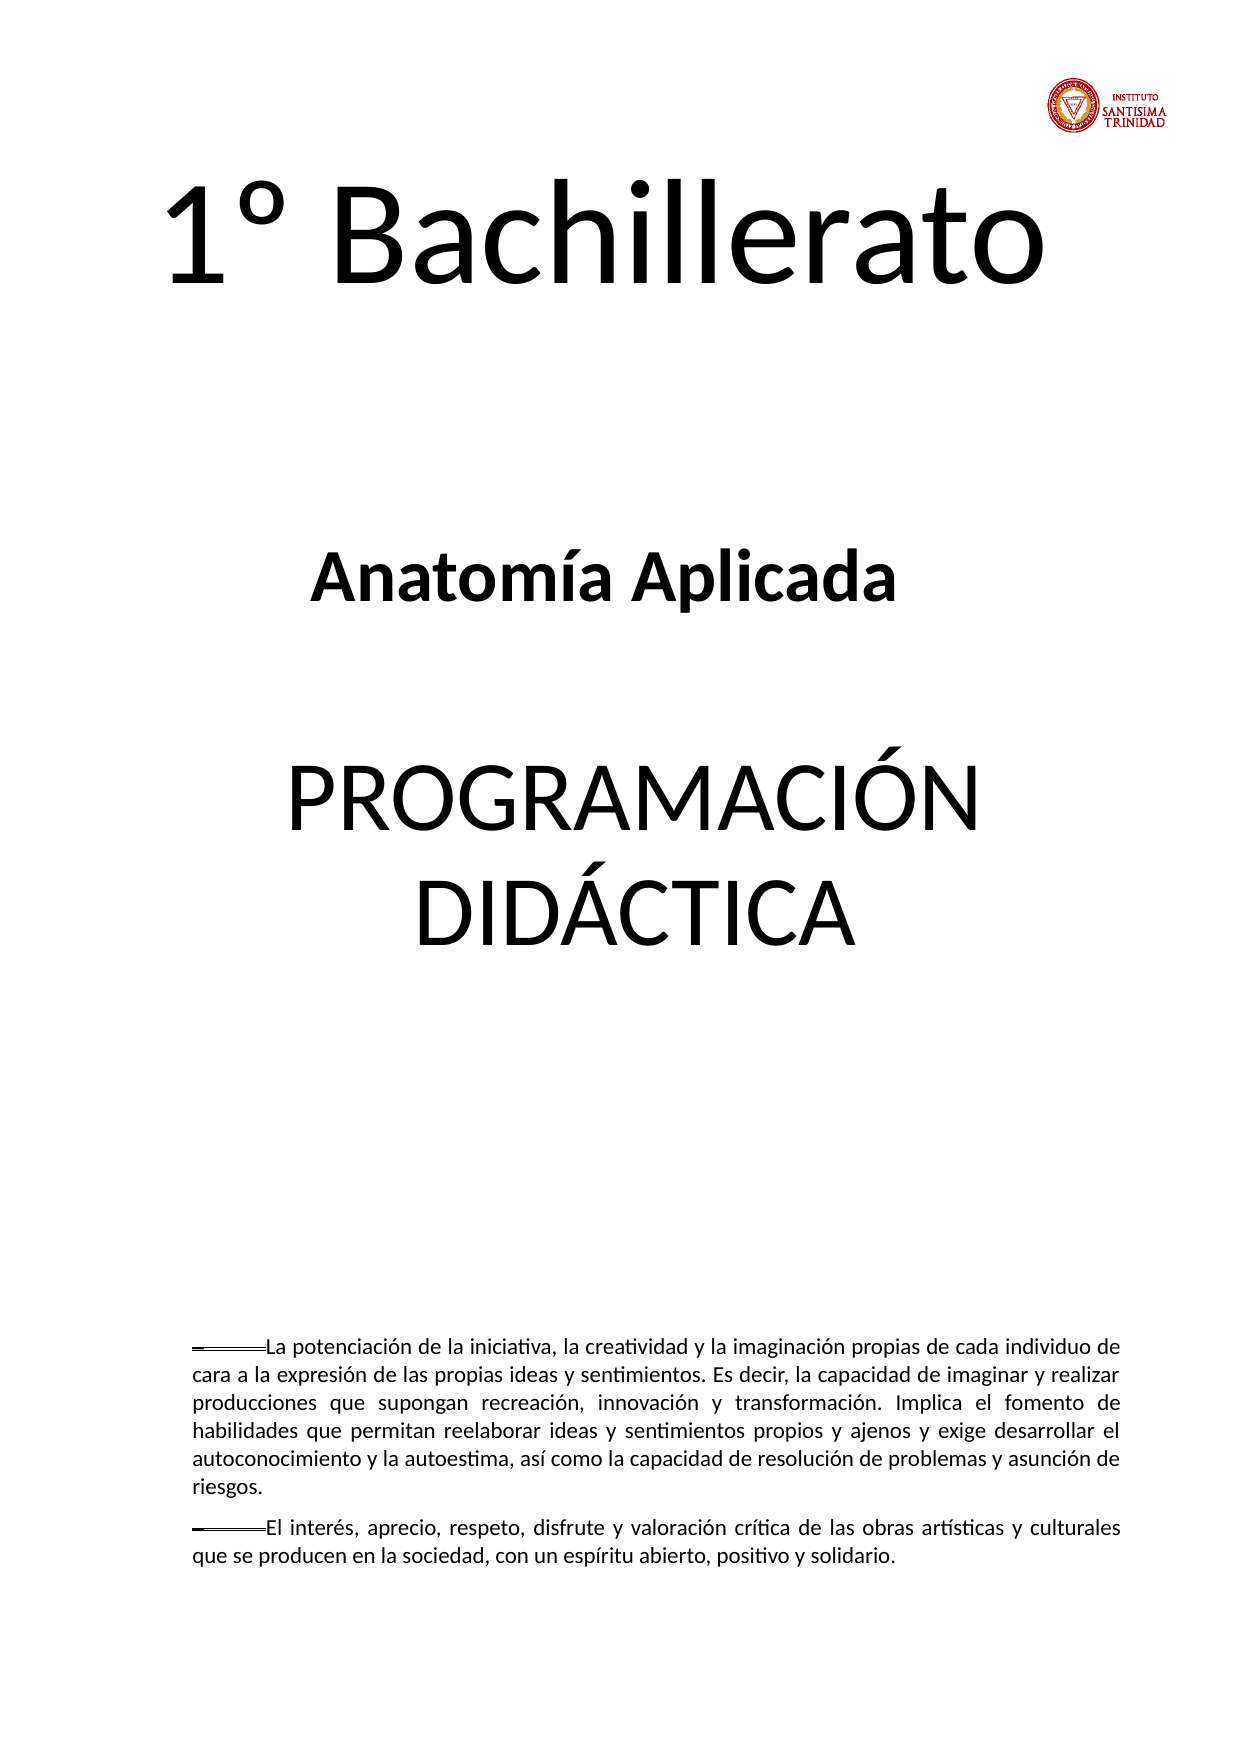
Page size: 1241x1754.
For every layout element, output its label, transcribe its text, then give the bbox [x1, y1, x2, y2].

picture [1031, 69, 1182, 148]
list El interés, aprecio, respeto, disfrute y valoración crítica de las obras artísticas y culturales que se producen en la sociedad, con un espíritu abierto, positivo y solidario. [192, 1513, 1122, 1569]
list La potenciación de la iniciativa, la creatividad y la imaginación propias de cada individuo de cara a la expresión de las propias ideas y sentimientos. Es decir, la capacidad de imaginar y realizar producciones que supongan recreación, innovación y transformación. Implica el fomento de habilidades que permitan reelaborar ideas y sentimientos propios y ajenos y exige desarrollar el autoconocimiento y la autoestima, así como la capacidad de resolución de problemas y asunción de riesgos. [192, 1332, 1122, 1500]
